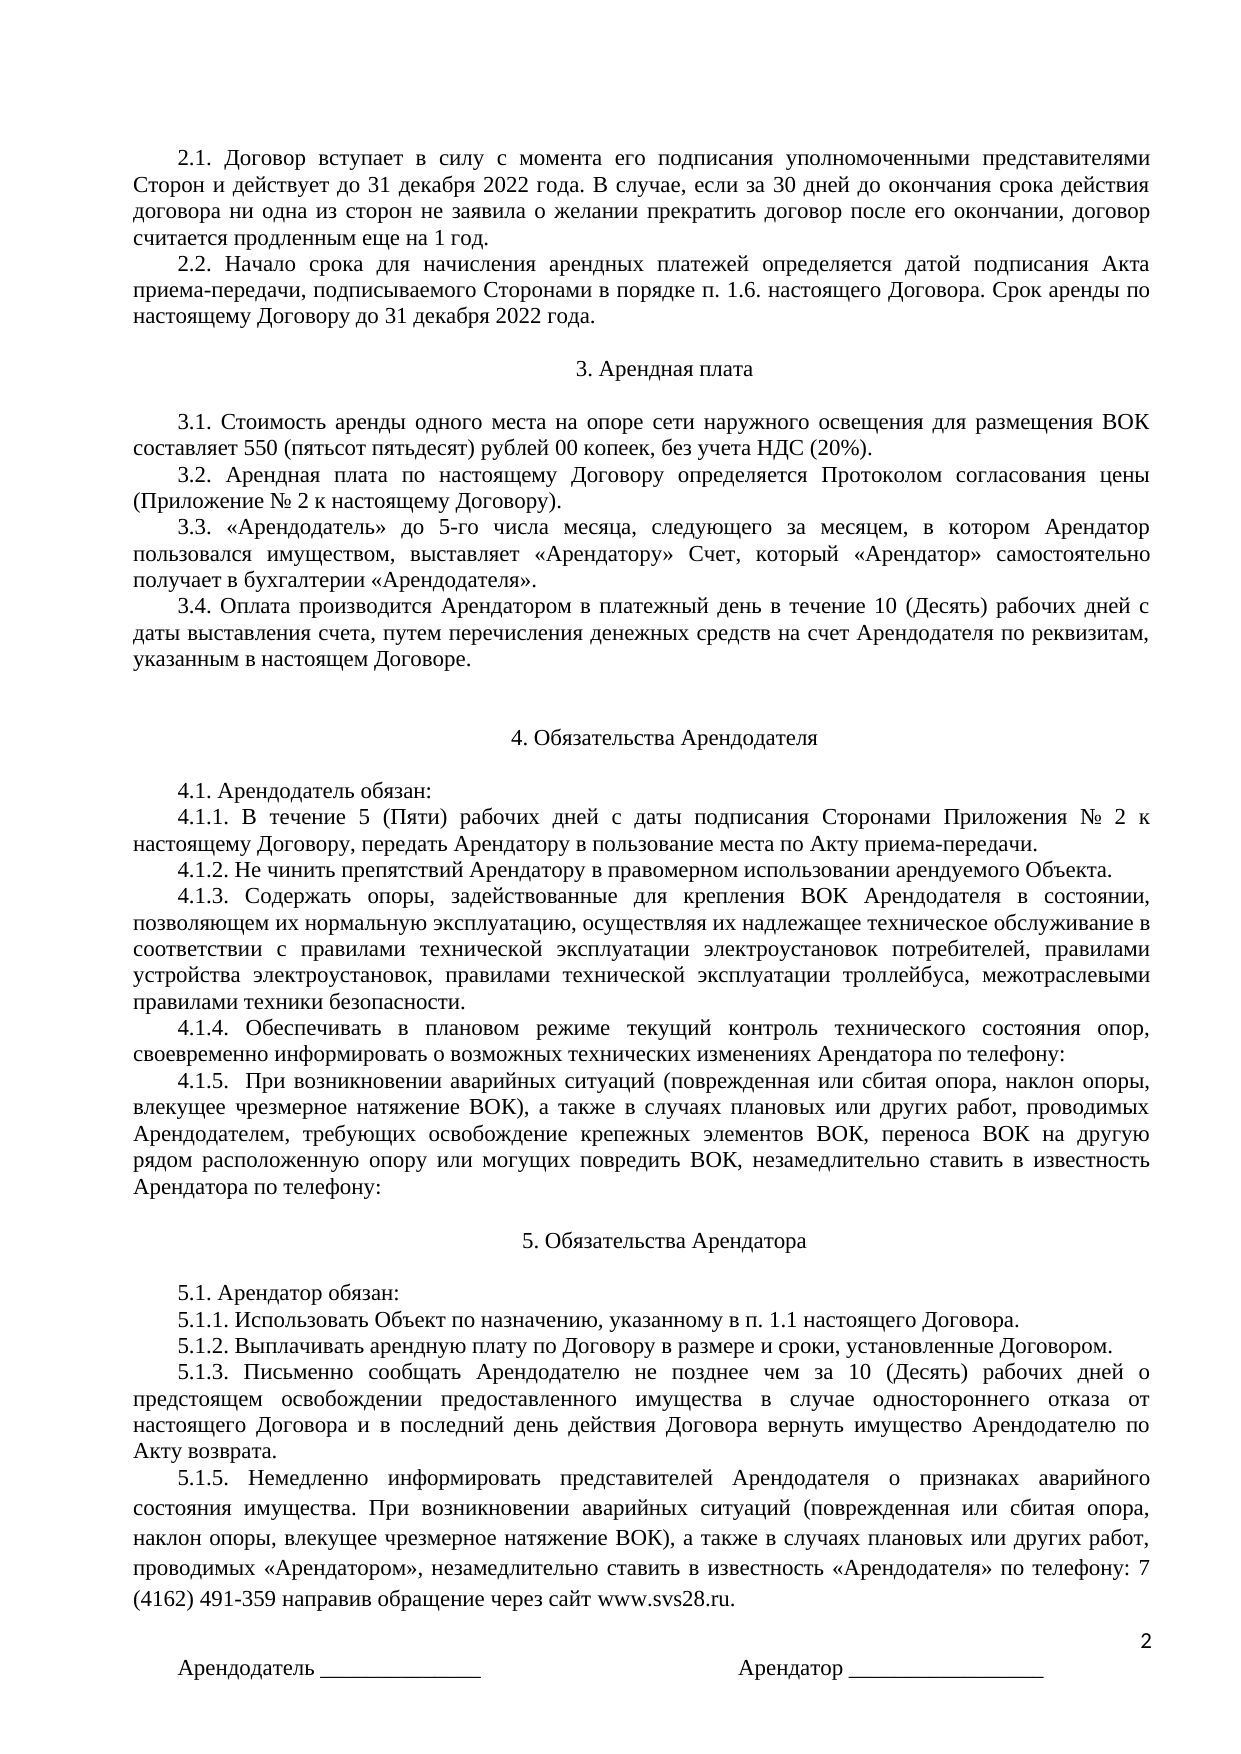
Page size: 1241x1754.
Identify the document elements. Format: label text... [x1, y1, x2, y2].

text 4.1.5. При возникновении аварийных ситуаций (поврежденная или сбитая опора, наклон опоры, влекущее чрезмерное натяжение ВОК), а также в случаях плановых или других работ, проводимых Арендодателем, требующих освобождение крепежных элементов ВОК, переноса ВОК на другую рядом расположенную опору или могущих повредить ВОК, незамедлительно ставить в известность Арендатора по телефону: [133, 1067, 1152, 1200]
text 4.1.2. Не чинить препятствий Арендатору в правомерном использовании арендуемого Объекта. [133, 856, 1152, 882]
text 5.1.5. Немедленно информировать представителей Арендодателя о признаках аварийного состояния имущества. При возникновении аварийных ситуаций (поврежденная или сбитая опора, наклон опоры, влекущее чрезмерное натяжение ВОК), а также в случаях плановых или других работ, проводимых «Арендатором», незамедлительно ставить в известность «Арендодателя» по телефону: 7 (4162) 491-359 направив обращение через сайт www.svs28.ru. [133, 1464, 1152, 1611]
text 3.4. Оплата производится Арендатором в платежный день в течение 10 (Десять) рабочих дней с даты выставления счета, путем перечисления денежных средств на счет Арендодателя по реквизитам, указанным в настоящем Договоре. [133, 592, 1152, 672]
text 3.2. Арендная плата по настоящему Договору определяется Протоколом согласования цены (Приложение № 2 к настоящему Договору). [133, 461, 1152, 513]
text 5.1.1. Использовать Объект по назначению, указанному в п. 1.1 настоящего Договора. [133, 1306, 1152, 1332]
text 3.1. Стоимость аренды одного места на опоре сети наружного освещения для размещения ВОК составляет 550 (пятьсот пятьдесят) рублей 00 копеек, без учета НДС (20%). [133, 408, 1152, 461]
text 2.1. Договор вступает в силу с момента его подписания уполномоченными представителями Сторон и действует до 31 декабря 2022 года. В случае, если за 30 дней до окончания срока действия договора ни одна из сторон не заявила о желании прекратить договор после его окончании, договор считается продленным еще на 1 год. [133, 144, 1152, 250]
text 5.1.2. Выплачивать арендную плату по Договору в размере и сроки, установленные Договором. [133, 1332, 1152, 1358]
text 4.1. Арендодатель обязан: [133, 777, 1152, 803]
text 3.3. «Арендодатель» до 5-го числа месяца, следующего за месяцем, в котором Арендатор пользовался имуществом, выставляет «Арендатору» Счет, который «Арендатор» самостоятельно получает в бухгалтерии «Арендодателя». [133, 513, 1152, 592]
text 4.1.4. Обеспечивать в плановом режиме текущий контроль технического состояния опор, своевременно информировать о возможных технических изменениях Арендатора по телефону: [133, 1014, 1152, 1067]
text 3. Арендная плата [133, 355, 1152, 382]
text 4.1.3. Содержать опоры, задействованные для крепления ВОК Арендодателя в состоянии, позволяющем их нормальную эксплуатацию, осуществляя их надлежащее техническое обслуживание в соответствии с правилами технической эксплуатации электроустановок потребителей, правилами устройства электроустановок, правилами технической эксплуатации троллейбуса, межотраслевыми правилами техники безопасности. [133, 882, 1152, 1014]
text 5.1. Арендатор обязан: [133, 1279, 1152, 1306]
text 2.2. Начало срока для начисления арендных платежей определяется датой подписания Акта приема-передачи, подписываемого Сторонами в порядке п. 1.6. настоящего Договора. Срок аренды по настоящему Договору до 31 декабря 2022 года. [133, 250, 1152, 329]
text 4.1.1. В течение 5 (Пяти) рабочих дней с даты подписания Сторонами Приложения № 2 к настоящему Договору, передать Арендатору в пользование места по Акту приема-передачи. [133, 803, 1152, 856]
text 5. Обязательства Арендатора [133, 1227, 1152, 1253]
text 5.1.3. Письменно сообщать Арендодателю не позднее чем за 10 (Десять) рабочих дней о предстоящем освобождении предоставленного имущества в случае одностороннего отказа от настоящего Договора и в последний день действия Договора вернуть имущество Арендодателю по Акту возврата. [133, 1358, 1152, 1464]
text 4. Обязательства Арендодателя [133, 724, 1152, 751]
